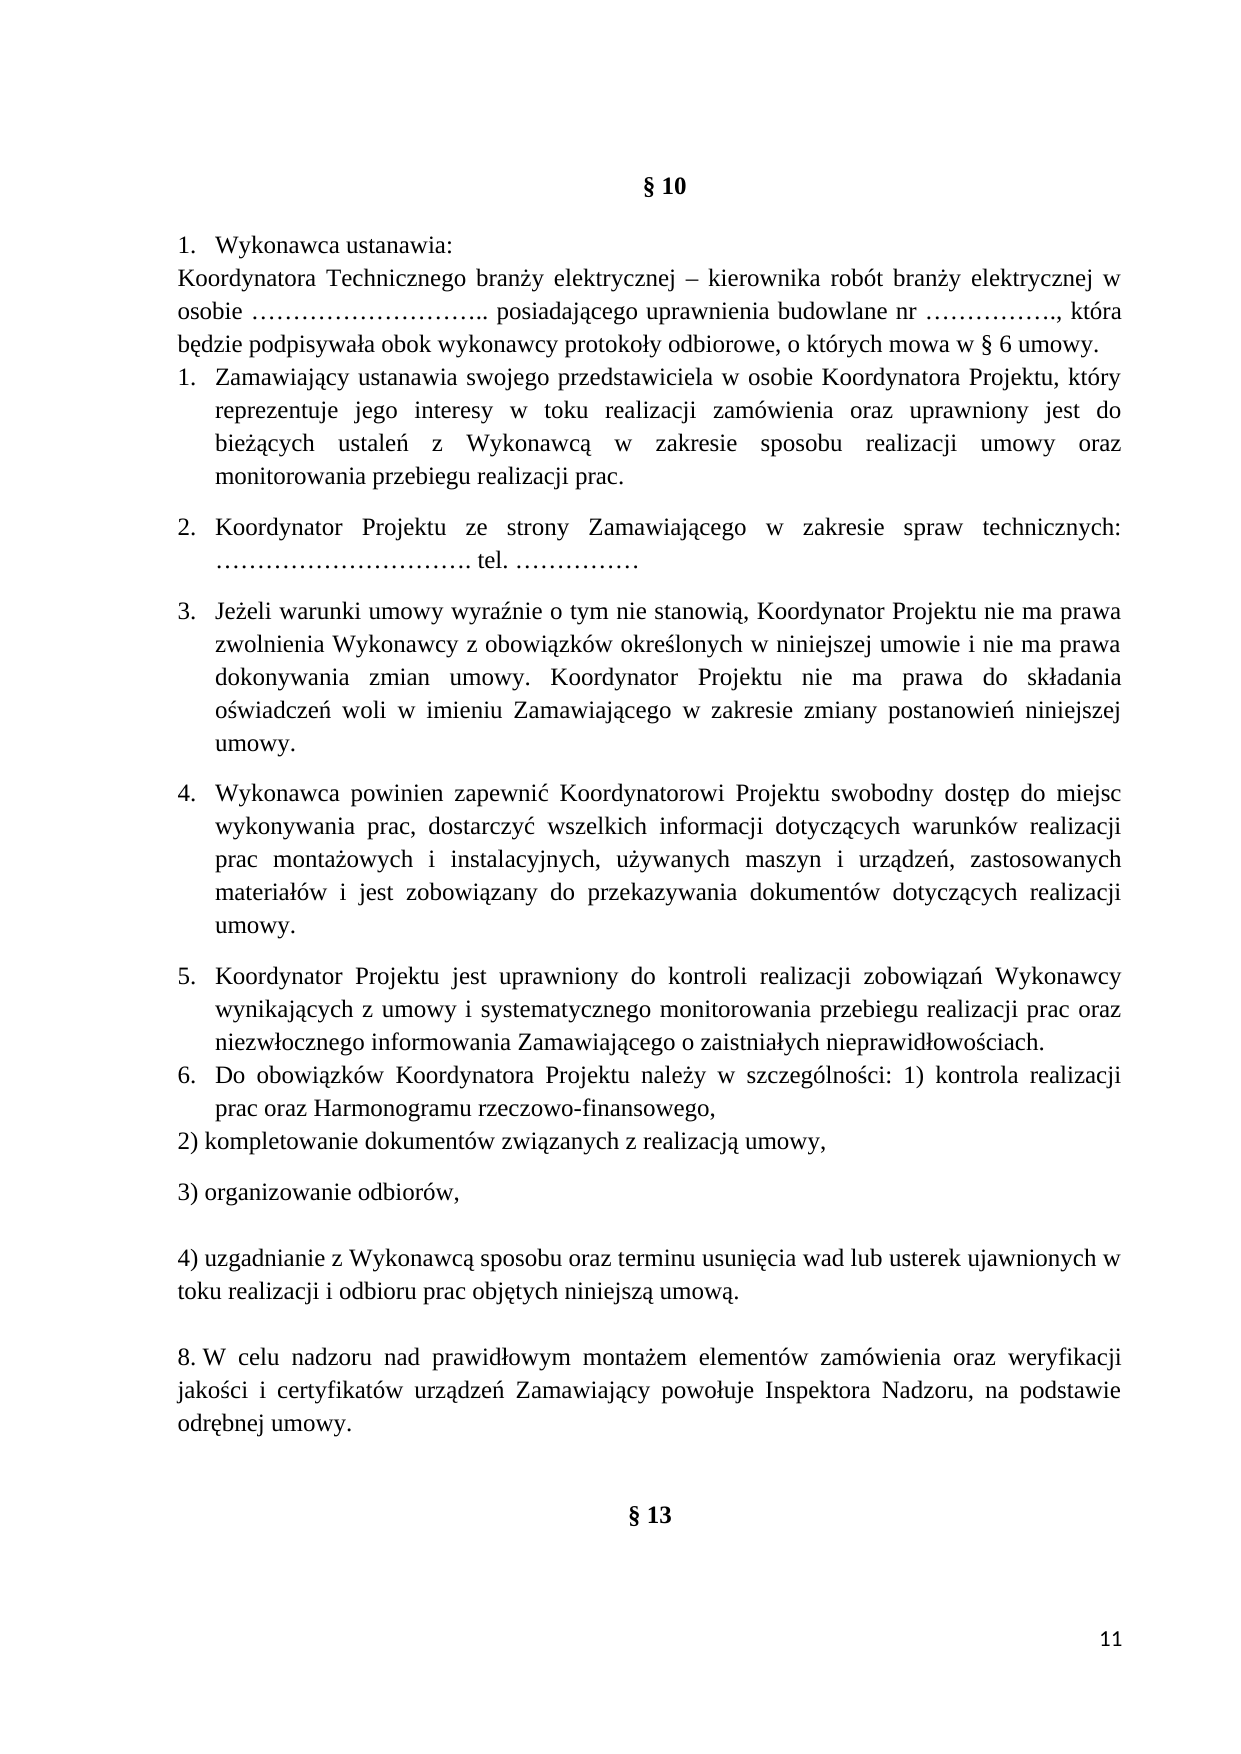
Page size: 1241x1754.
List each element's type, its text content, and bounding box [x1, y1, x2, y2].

list Zamawiający ustanawia swojego przedstawiciela w osobie Koordynatora Projektu, który reprezentuje jego interesy w toku realizacji zamówienia oraz uprawniony jest do bieżących ustaleń z Wykonawcą w zakresie sposobu realizacji umowy oraz monitorowania przebiegu realizacji prac. [177, 362, 1122, 490]
text 2) kompletowanie dokumentów związanych z realizacją umowy, [177, 1126, 1122, 1155]
text Koordynatora Technicznego branży elektrycznej – kierownika robót branży elektrycznej w osobie ……………………….. posiadającego uprawnienia budowlane nr ……………., która będzie podpisywała obok wykonawcy protokoły odbiorowe, o których mowa w § 6 umowy. [177, 263, 1122, 358]
text 3) organizowanie odbiorów, [177, 1177, 1122, 1206]
list Koordynator Projektu jest uprawniony do kontroli realizacji zobowiązań Wykonawcy wynikających z umowy i systematycznego monitorowania przebiegu realizacji prac oraz niezwłocznego informowania Zamawiającego o zaistniałych nieprawidłowościach. [177, 961, 1122, 1056]
list § 10 [207, 171, 1122, 200]
list Wykonawca powinien zapewnić Koordynatorowi Projektu swobodny dostęp do miejsc wykonywania prac, dostarczyć wszelkich informacji dotyczących warunków realizacji prac montażowych i instalacyjnych, używanych maszyn i urządzeń, zastosowanych materiałów i jest zobowiązany do przekazywania dokumentów dotyczących realizacji umowy. [177, 778, 1122, 939]
text § 13 [177, 1500, 1122, 1528]
list Jeżeli warunki umowy wyraźnie o tym nie stanowią, Koordynator Projektu nie ma prawa zwolnienia Wykonawcy z obowiązków określonych w niniejszej umowie i nie ma prawa dokonywania zmian umowy. Koordynator Projektu nie ma prawa do składania oświadczeń woli w imieniu Zamawiającego w zakresie zmiany postanowień niniejszej umowy. [177, 596, 1122, 757]
list Wykonawca ustanawia: [177, 230, 1122, 259]
text 4) uzgadnianie z Wykonawcą sposobu oraz terminu usunięcia wad lub usterek ujawnionych w toku realizacji i odbioru prac objętych niniejszą umową. [177, 1243, 1122, 1305]
list Do obowiązków Koordynatora Projektu należy w szczególności: 1) kontrola realizacji prac oraz Harmonogramu rzeczowo-finansowego, [177, 1060, 1122, 1122]
list W celu nadzoru nad prawidłowym montażem elementów zamówienia oraz weryfikacji jakości i certyfikatów urządzeń Zamawiający powołuje Inspektora Nadzoru, na podstawie odrębnej umowy. [177, 1342, 1122, 1437]
list Koordynator Projektu ze strony Zamawiającego w zakresie spraw technicznych: …………………………. tel. …………… [177, 512, 1122, 574]
